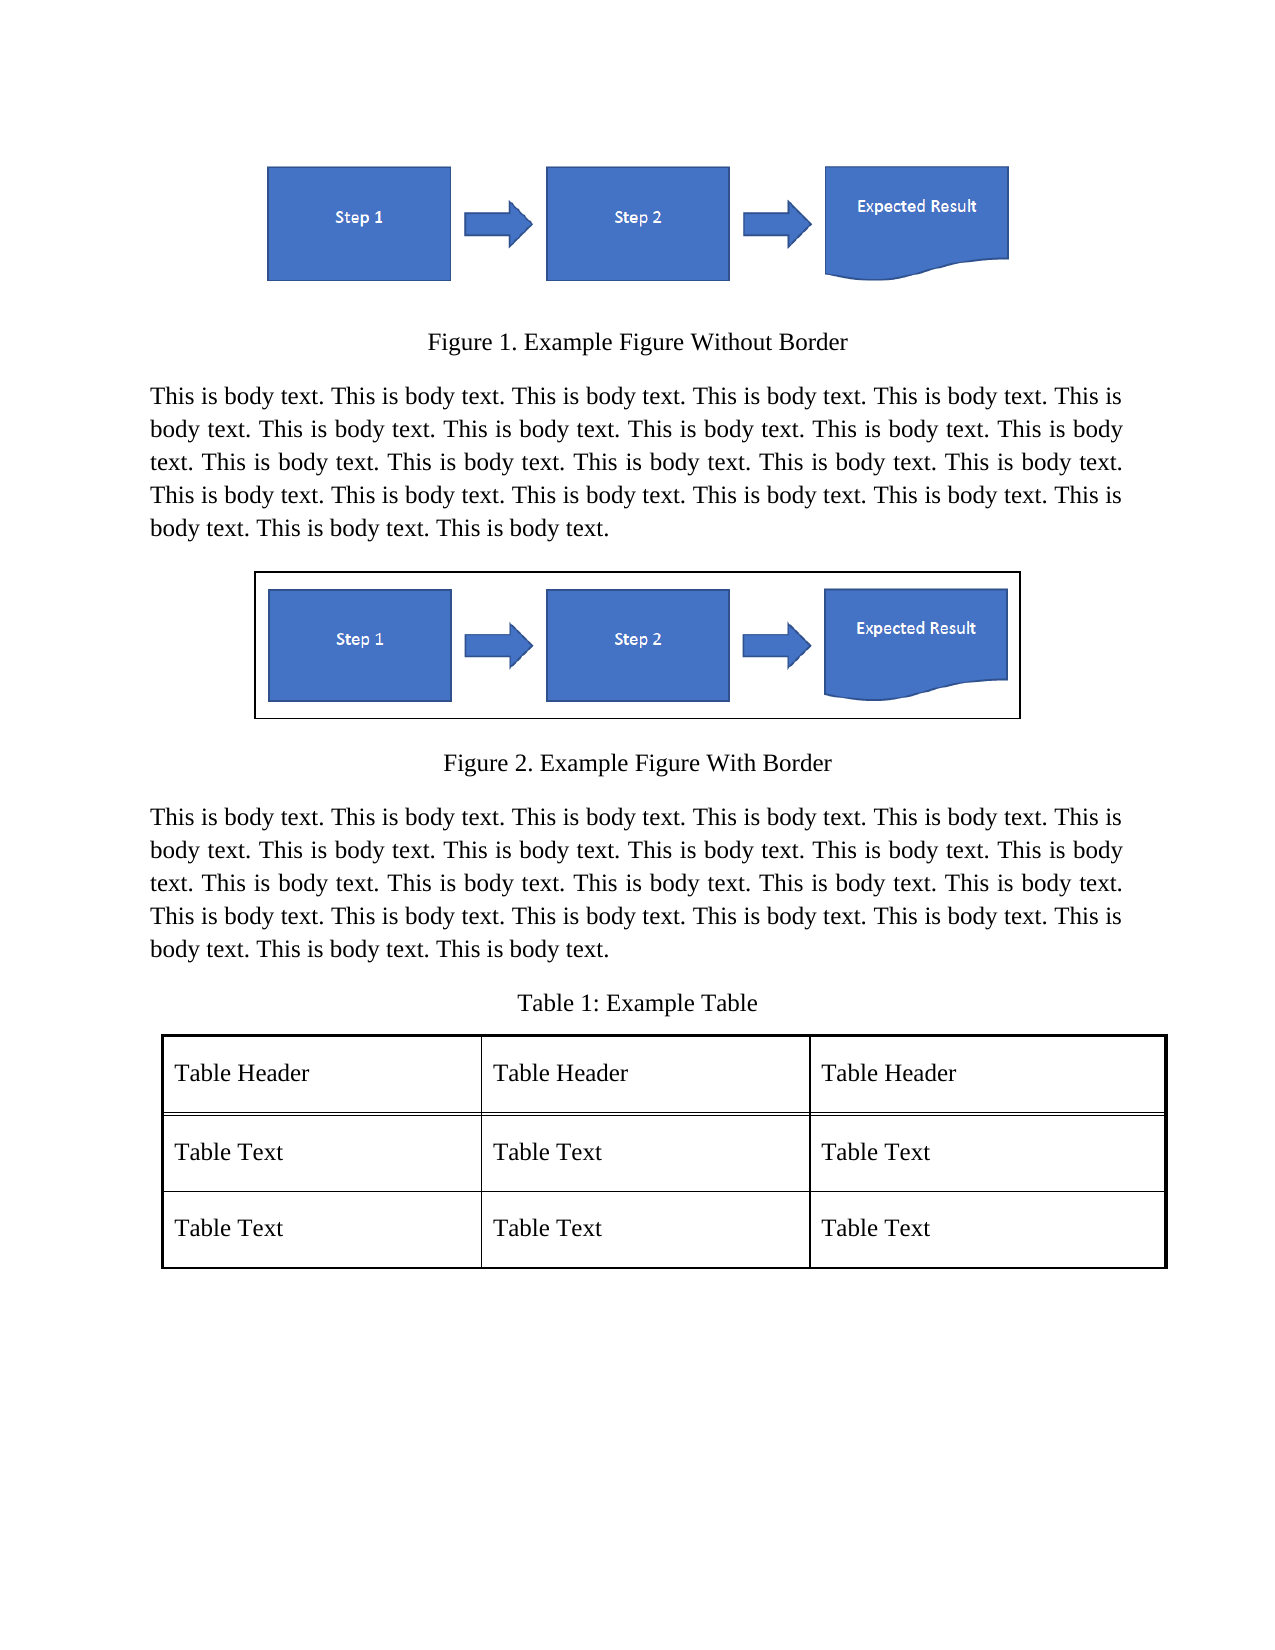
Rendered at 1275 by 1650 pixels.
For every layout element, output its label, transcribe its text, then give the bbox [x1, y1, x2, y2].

table_header Table Header [482, 1037, 809, 1111]
text This is body text. This is body text. This is body text. This is body text. This is body text. This is body text. This is body text. This is body text. This is body text. This is body text. This is body text. This is body text. This is body text. This is body text. This is body text. This is body text. This is body text. This is body text. This is body text. This is body text. This is body text. This is body text. This is body text. This is body text. [150, 802, 1125, 963]
text This is body text. This is body text. This is body text. This is body text. This is body text. This is body text. This is body text. This is body text. This is body text. This is body text. This is body text. This is body text. This is body text. This is body text. This is body text. This is body text. This is body text. This is body text. This is body text. This is body text. This is body text. This is body text. This is body text. This is body text. [150, 381, 1125, 542]
subtitle Figure 1. Example Figure Without Border [150, 327, 1125, 356]
text Figure 2. Example Figure With Border [150, 748, 1125, 777]
table_cell Table Text [811, 1116, 1164, 1191]
table_cell Table Text [811, 1192, 1164, 1267]
table_cell Table Text [482, 1116, 809, 1191]
table_header Table Header [164, 1037, 481, 1111]
text Table 1: Example Table [150, 988, 1125, 1017]
table_cell Table Text [164, 1192, 481, 1267]
table_cell Table Text [164, 1116, 481, 1191]
table_header Table Header [811, 1037, 1164, 1111]
table_cell Table Text [482, 1192, 809, 1267]
